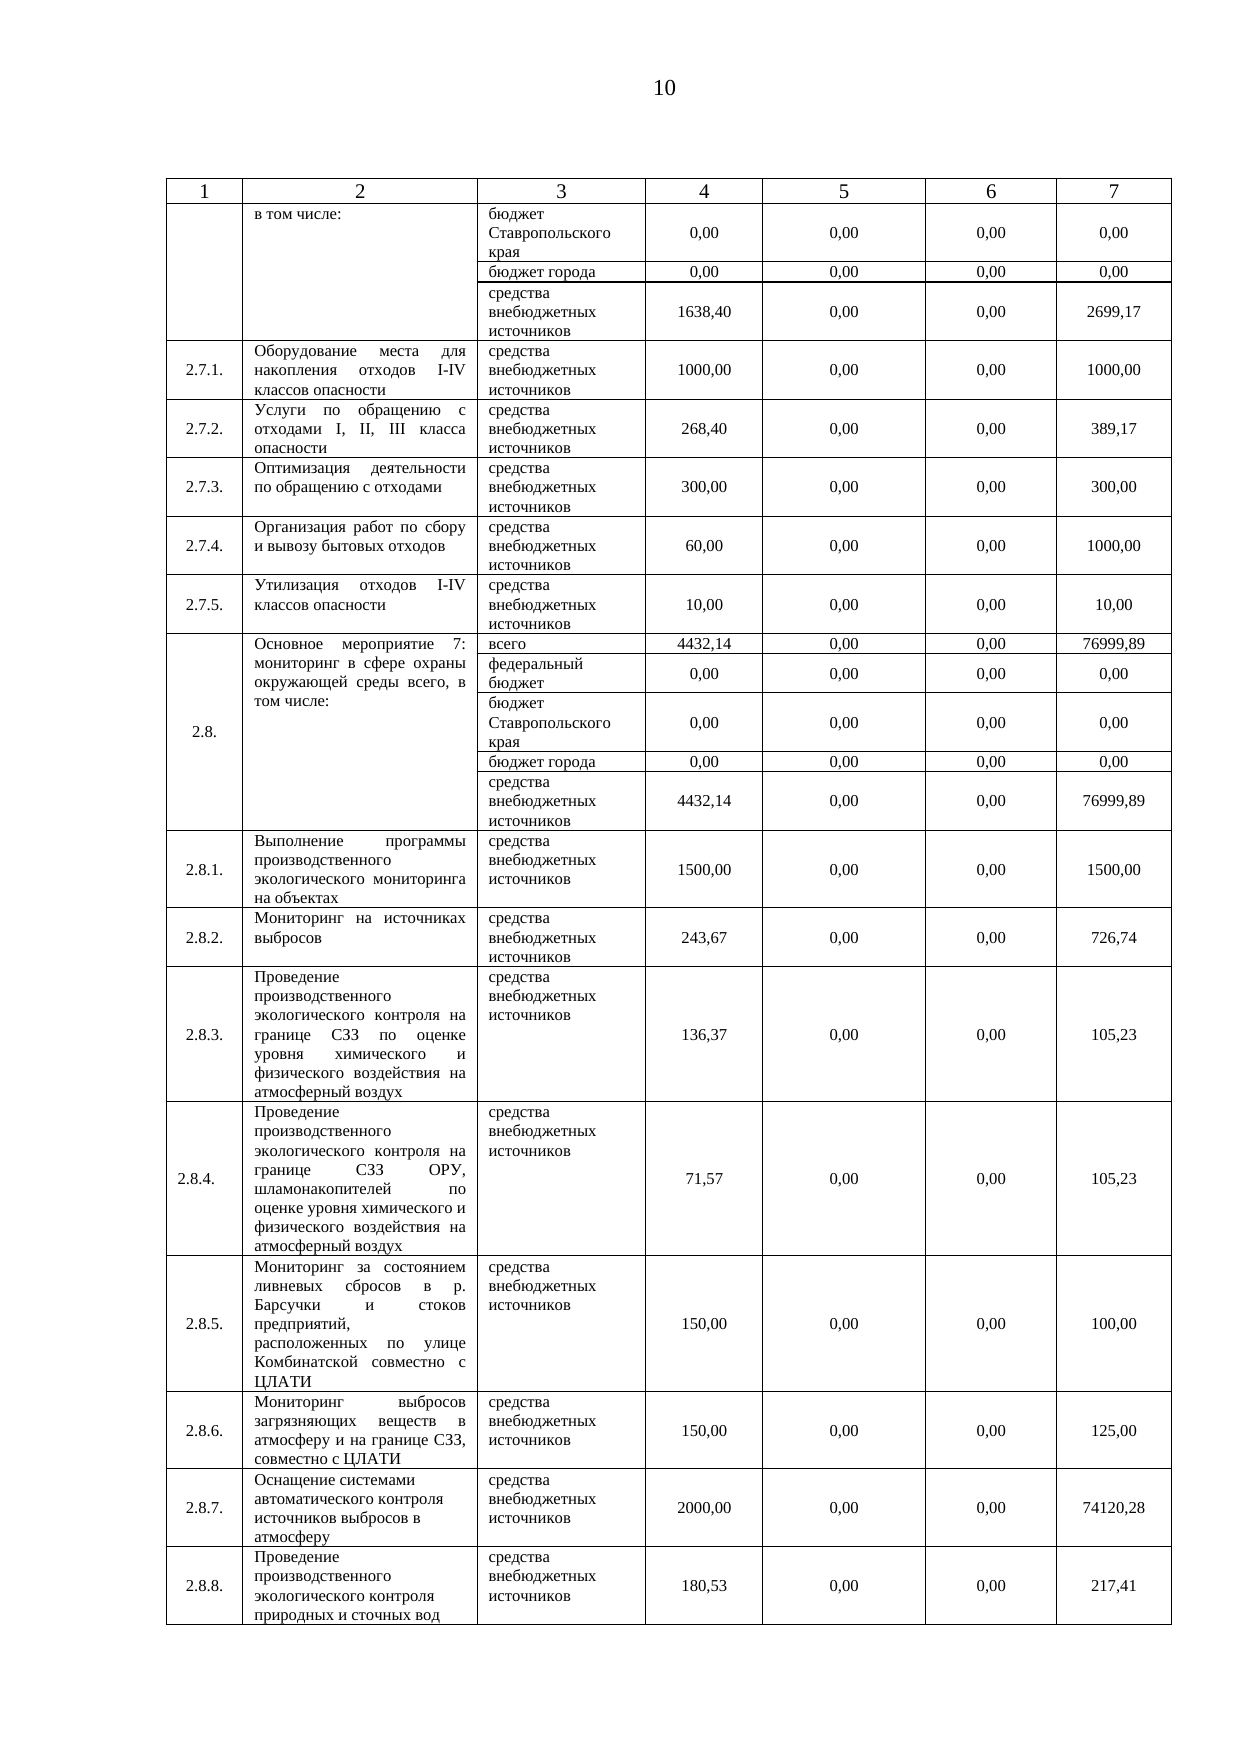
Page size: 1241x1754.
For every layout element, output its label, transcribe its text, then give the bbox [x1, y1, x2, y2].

table_cell средства внебюджетных источников [478, 575, 645, 633]
table_cell 0,00 [763, 634, 925, 653]
table_cell Проведение производственного экологического контроля на границе СЗЗ по оценке уровня химического и физического воздействия на атмосферный воздух [243, 967, 477, 1101]
table_cell 0,00 [926, 772, 1056, 829]
table_cell 0,00 [926, 1256, 1056, 1391]
table_cell 1500,00 [1057, 831, 1171, 907]
table_cell средства внебюджетных источников [478, 400, 645, 457]
table_cell средства внебюджетных источников [478, 1547, 645, 1624]
table_cell Основное мероприятие 7: мониторинг в сфере охраны окружающей среды всего, в том числе: [243, 634, 477, 829]
table_cell Мониторинг за состоянием ливневых сбросов в р. Барсучки и стоков предприятий, расположенных по улице Комбинатской совместно с ЦЛАТИ [243, 1256, 477, 1391]
table_cell 0,00 [763, 831, 925, 907]
table_cell 0,00 [763, 575, 925, 633]
table_cell 0,00 [926, 575, 1056, 633]
table_cell 0,00 [926, 262, 1056, 281]
table_cell средства внебюджетных источников [478, 458, 645, 516]
table_cell 0,00 [926, 908, 1056, 966]
table_cell 0,00 [763, 654, 925, 692]
table_cell 0,00 [1057, 693, 1171, 751]
table_cell 0,00 [926, 1102, 1056, 1255]
table_cell 60,00 [646, 517, 762, 574]
table_cell 71,57 [646, 1102, 762, 1255]
table_cell 2.8.4. [167, 1102, 242, 1255]
table_cell 1638,40 [646, 283, 762, 340]
table_cell 0,00 [926, 831, 1056, 907]
table_cell средства внебюджетных источников [478, 831, 645, 907]
table_cell 2.7.1. [167, 341, 242, 398]
table_cell 0,00 [926, 654, 1056, 692]
table_cell 0,00 [763, 693, 925, 751]
table_cell Услуги по обращению с отходами I, II, III класса опасности [243, 400, 477, 457]
table_cell 217,41 [1057, 1547, 1171, 1624]
table_cell 1000,00 [1057, 517, 1171, 574]
table_cell 0,00 [763, 204, 925, 261]
table_cell 0,00 [763, 967, 925, 1101]
table_cell 2.7.2. [167, 400, 242, 457]
table_cell 4432,14 [646, 634, 762, 653]
table_cell 136,37 [646, 967, 762, 1101]
table_cell средства внебюджетных источников [478, 967, 645, 1101]
table_cell 0,00 [926, 1392, 1056, 1468]
table_cell 2.8.8. [167, 1547, 242, 1624]
table_cell 2.8.1. [167, 831, 242, 907]
table_cell 243,67 [646, 908, 762, 966]
table_cell 0,00 [926, 752, 1056, 771]
table_cell 0,00 [1057, 204, 1171, 261]
table_cell 0,00 [926, 634, 1056, 653]
table_cell Оборудование места для накопления отходов I-IV классов опасности [243, 341, 477, 398]
table_cell 0,00 [926, 400, 1056, 457]
table_cell Оптимизация деятельности по обращению с отходами [243, 458, 477, 516]
table_cell Оснащение системами автоматического контроля источников выбросов в атмосферу [243, 1469, 477, 1546]
table_cell 0,00 [763, 1392, 925, 1468]
table_cell средства внебюджетных источников [478, 1256, 645, 1391]
table_cell федеральный бюджет [478, 654, 645, 692]
table_cell средства внебюджетных источников [478, 772, 645, 829]
table_cell 150,00 [646, 1256, 762, 1391]
table_cell 0,00 [763, 908, 925, 966]
table_cell 0,00 [763, 1102, 925, 1255]
table_cell 2.8.7. [167, 1469, 242, 1546]
table_cell 0,00 [926, 1469, 1056, 1546]
table_cell 0,00 [646, 204, 762, 261]
table_cell 0,00 [926, 341, 1056, 398]
table_cell 0,00 [763, 400, 925, 457]
table_cell Организация работ по сбору и вывозу бытовых отходов [243, 517, 477, 574]
table_cell Мониторинг выбросов загрязняющих веществ в атмосферу и на границе СЗЗ, совместно с ЦЛАТИ [243, 1392, 477, 1468]
table_header 5 [763, 179, 925, 203]
table_cell 0,00 [926, 693, 1056, 751]
table_cell средства внебюджетных источников [478, 1469, 645, 1546]
table_cell 10,00 [646, 575, 762, 633]
table_cell 0,00 [1057, 752, 1171, 771]
table_cell 76999,89 [1057, 634, 1171, 653]
table_cell 125,00 [1057, 1392, 1171, 1468]
table_cell 76999,89 [1057, 772, 1171, 829]
table_cell 0,00 [926, 1547, 1056, 1624]
table_header 6 [926, 179, 1056, 203]
table_cell 2000,00 [646, 1469, 762, 1546]
table_cell средства внебюджетных источников [478, 517, 645, 574]
table_header 1 [167, 179, 242, 203]
table_cell 74120,28 [1057, 1469, 1171, 1546]
table_cell 2.7.4. [167, 517, 242, 574]
table_cell 0,00 [926, 967, 1056, 1101]
table_cell 100,00 [1057, 1256, 1171, 1391]
table_cell 0,00 [763, 772, 925, 829]
table_cell средства внебюджетных источников [478, 1102, 645, 1255]
table_cell 0,00 [926, 283, 1056, 340]
table_cell 0,00 [763, 262, 925, 281]
table_cell 0,00 [646, 752, 762, 771]
table_cell 0,00 [926, 517, 1056, 574]
table_cell 0,00 [763, 1547, 925, 1624]
table_cell 180,53 [646, 1547, 762, 1624]
table_cell 1500,00 [646, 831, 762, 907]
table_cell 0,00 [1057, 262, 1171, 281]
table_cell 2.7.5. [167, 575, 242, 633]
table_header 3 [478, 179, 645, 203]
table_cell 2699,17 [1057, 283, 1171, 340]
table_cell средства внебюджетных источников [478, 908, 645, 966]
table_cell всего [478, 634, 645, 653]
table_cell 0,00 [763, 517, 925, 574]
table_cell 0,00 [646, 262, 762, 281]
table_cell 300,00 [646, 458, 762, 516]
table_cell 150,00 [646, 1392, 762, 1468]
table_cell 1000,00 [646, 341, 762, 398]
table_cell 2.7.3. [167, 458, 242, 516]
table_cell бюджет Ставропольского края [478, 204, 645, 261]
table_cell 300,00 [1057, 458, 1171, 516]
table_cell бюджет города [478, 262, 645, 281]
table_cell 0,00 [763, 283, 925, 340]
table_header 4 [646, 179, 762, 203]
table_cell 2.8.2. [167, 908, 242, 966]
table_cell 0,00 [763, 1256, 925, 1391]
table_cell 0,00 [763, 458, 925, 516]
table_cell Мониторинг на источниках выбросов [243, 908, 477, 966]
table_cell Проведение производственного экологического контроля природных и сточных вод [243, 1547, 477, 1624]
table_cell 0,00 [926, 458, 1056, 516]
table_cell 2.8.3. [167, 967, 242, 1101]
table_cell 2.8.6. [167, 1392, 242, 1468]
table_cell 10,00 [1057, 575, 1171, 633]
table_cell 2.8.5. [167, 1256, 242, 1391]
table_header 2 [243, 179, 477, 203]
table_cell 726,74 [1057, 908, 1171, 966]
table_cell Выполнение программы производственного экологического мониторинга на объектах [243, 831, 477, 907]
table_cell Утилизация отходов I-IV классов опасности [243, 575, 477, 633]
table_cell 105,23 [1057, 967, 1171, 1101]
table_cell 0,00 [926, 204, 1056, 261]
table_cell 4432,14 [646, 772, 762, 829]
table_cell 268,40 [646, 400, 762, 457]
table_cell 105,23 [1057, 1102, 1171, 1255]
table_cell средства внебюджетных источников [478, 341, 645, 398]
table_cell 389,17 [1057, 400, 1171, 457]
table_cell Проведение производственного экологического контроля на границе СЗЗ ОРУ, шламонакопителей по оценке уровня химического и физического воздействия на атмосферный воздух [243, 1102, 477, 1255]
table_cell 0,00 [1057, 654, 1171, 692]
table_header 7 [1057, 179, 1171, 203]
table_cell бюджет города [478, 752, 645, 771]
table_cell 0,00 [646, 693, 762, 751]
table_cell бюджет Ставропольского края [478, 693, 645, 751]
table_cell 2.8. [167, 634, 242, 829]
table_cell средства внебюджетных источников [478, 283, 645, 340]
table_cell 0,00 [763, 1469, 925, 1546]
table_cell 0,00 [763, 341, 925, 398]
table_cell 1000,00 [1057, 341, 1171, 398]
table_cell 0,00 [763, 752, 925, 771]
table_cell 0,00 [646, 654, 762, 692]
table_cell средства внебюджетных источников [478, 1392, 645, 1468]
